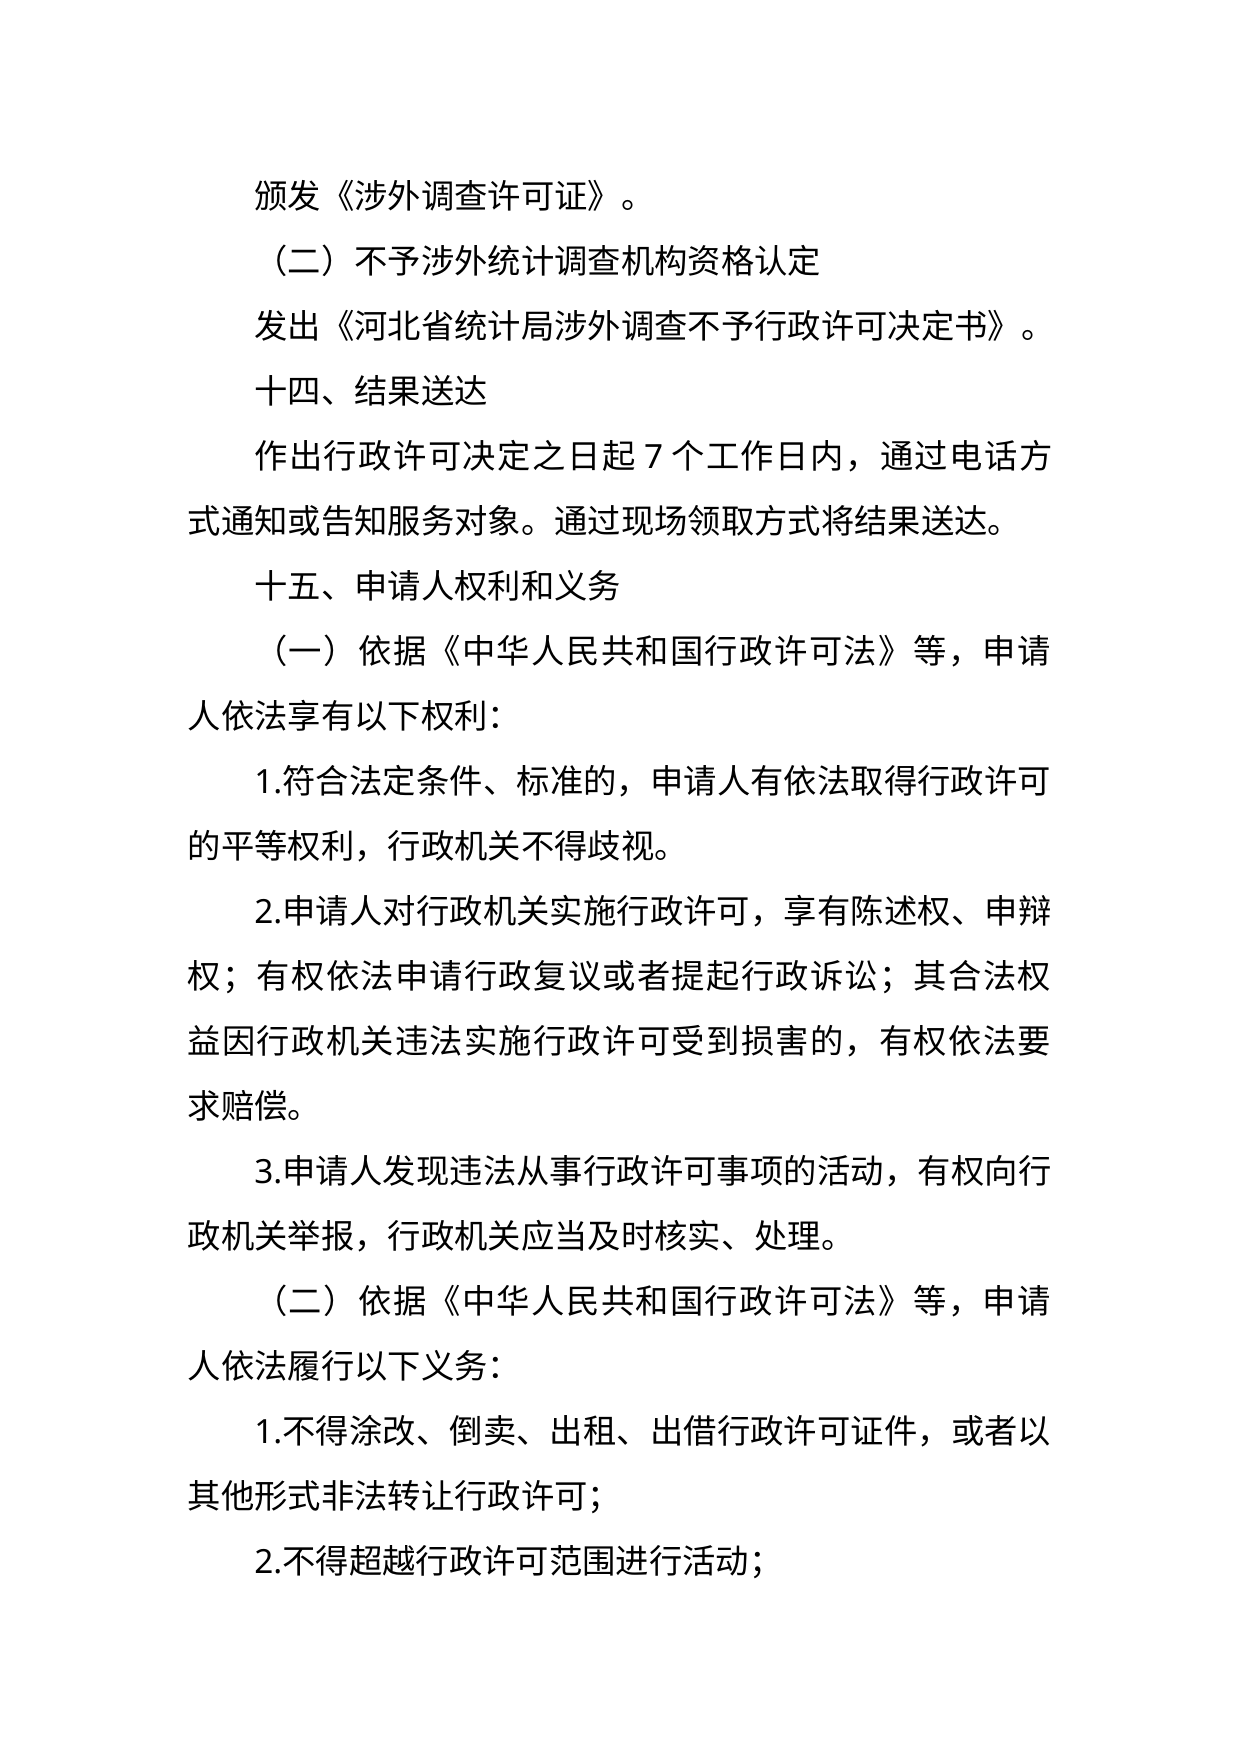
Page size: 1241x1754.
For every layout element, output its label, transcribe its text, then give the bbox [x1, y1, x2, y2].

text 2.不得超越行政许可范围进行活动； [187, 1527, 1053, 1592]
text （二）依据《中华人民共和国行政许可法》等，申请人依法履行以下义务： [187, 1267, 1053, 1397]
text 1.符合法定条件、标准的，申请人有依法取得行政许可的平等权利，行政机关不得歧视。 [187, 747, 1053, 877]
text 十五、申请人权利和义务 [187, 552, 1053, 617]
text 发出《河北省统计局涉外调查不予行政许可决定书》。 [187, 292, 1053, 357]
text 颁发《涉外调查许可证》。 [187, 162, 1053, 227]
text 1.不得涂改、倒卖、出租、出借行政许可证件，或者以其他形式非法转让行政许可； [187, 1397, 1053, 1527]
text 3.申请人发现违法从事行政许可事项的活动，有权向行政机关举报，行政机关应当及时核实、处理。 [187, 1137, 1053, 1267]
text 作出行政许可决定之日起7个工作日内，通过电话方式通知或告知服务对象。通过现场领取方式将结果送达。 [187, 422, 1053, 552]
text （一）依据《中华人民共和国行政许可法》等，申请人依法享有以下权利： [187, 617, 1053, 747]
text 十四、结果送达 [187, 357, 1053, 422]
text （二）不予涉外统计调查机构资格认定 [187, 227, 1053, 292]
text 2.申请人对行政机关实施行政许可，享有陈述权、申辩权；有权依法申请行政复议或者提起行政诉讼；其合法权益因行政机关违法实施行政许可受到损害的，有权依法要求赔偿。 [187, 877, 1053, 1137]
